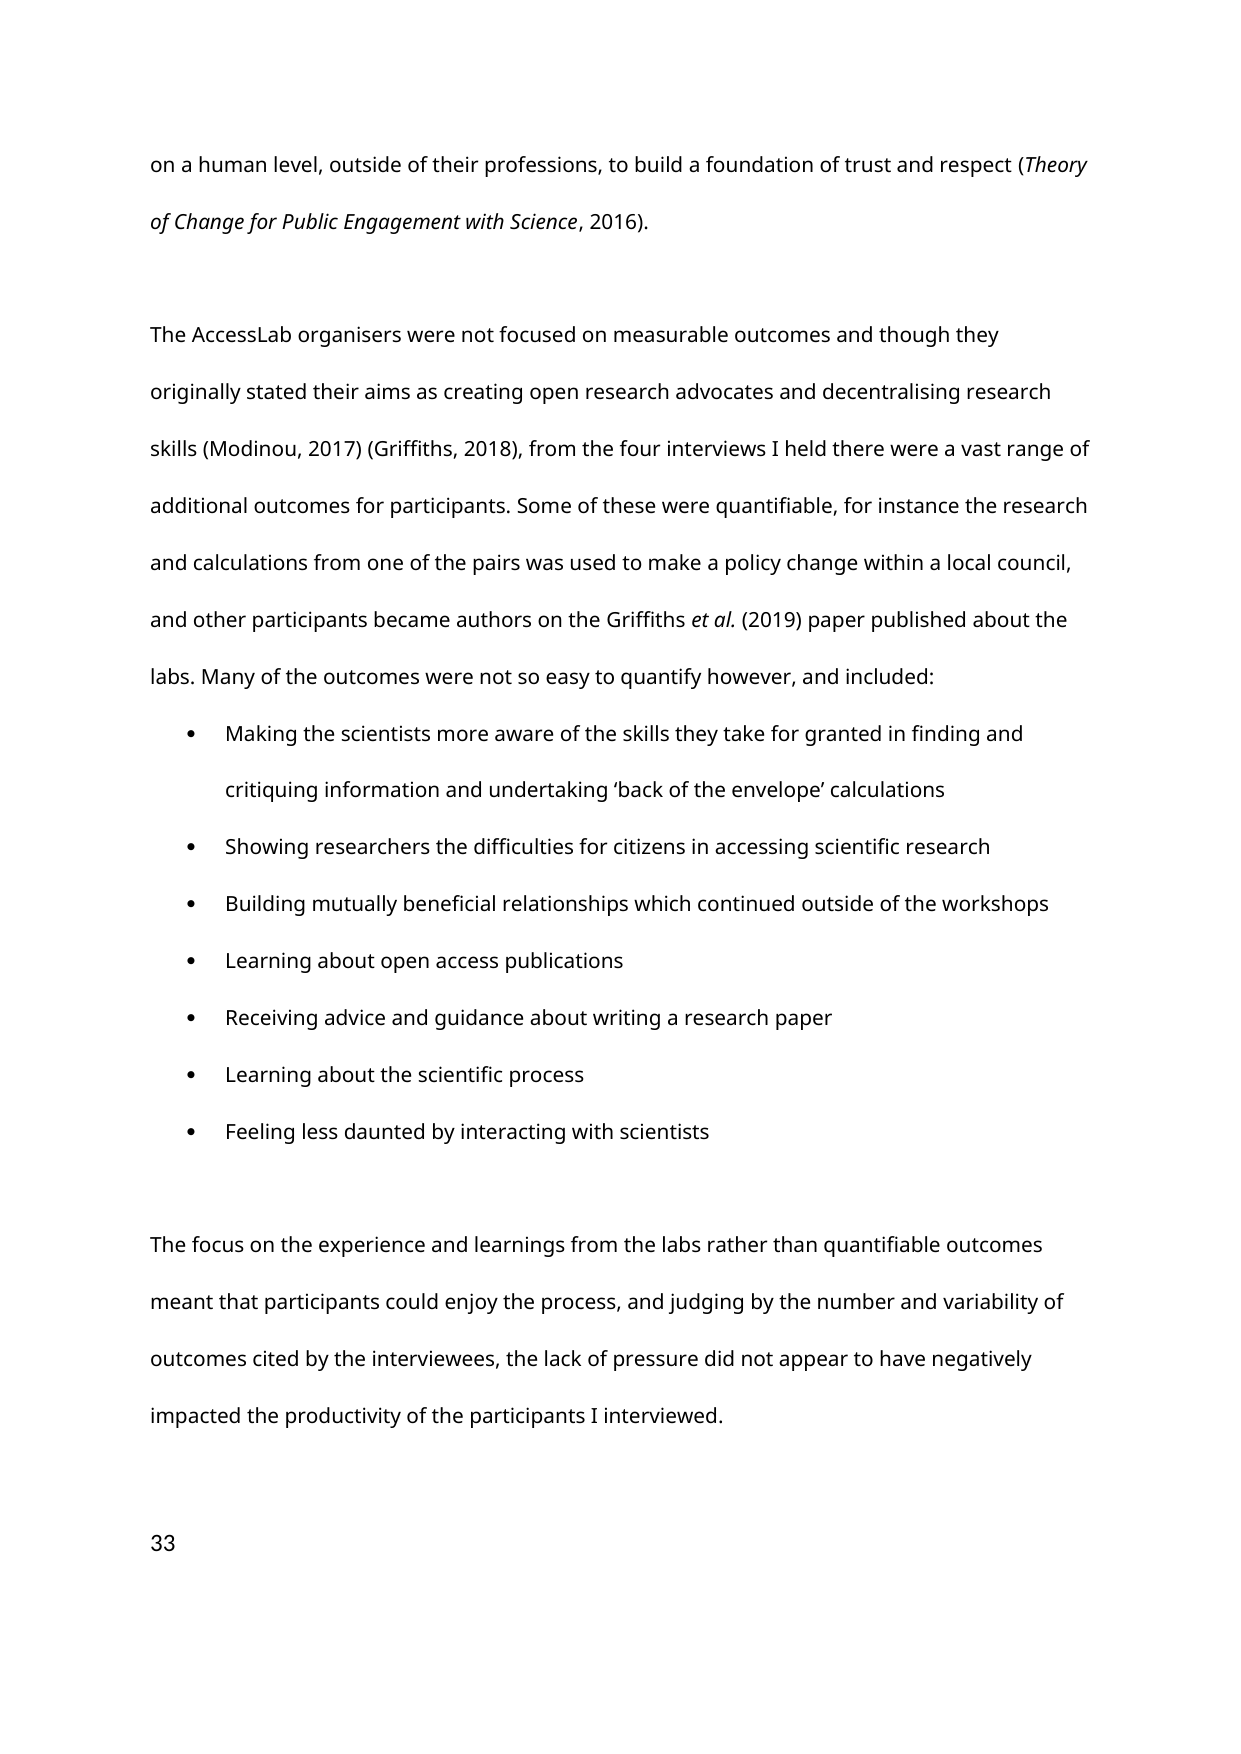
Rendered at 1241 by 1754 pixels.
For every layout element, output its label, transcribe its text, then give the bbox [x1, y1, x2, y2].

list Receiving advice and guidance about writing a research paper [187, 1003, 1090, 1032]
list Learning about the scientific process [187, 1060, 1090, 1088]
list Learning about open access publications [187, 946, 1090, 975]
list Feeling less daunted by interacting with scientists [187, 1117, 1090, 1145]
list Building mutually beneficial relationships which continued outside of the workshops [187, 889, 1090, 918]
text The AccessLab organisers were not focused on measurable outcomes and though they originally stated their aims as creating open research advocates and decentralising research skills (Modinou, 2017) (Griffiths, 2018), from the four interviews I held there were a vast range of additional outcomes for participants. Some of these were quantifiable, for instance the research and calculations from one of the pairs was used to make a policy change within a local council, and other participants became authors on the Griffiths et al. (2019) paper published about the labs. Many of the outcomes were not so easy to quantify however, and included: [150, 321, 1090, 690]
list Making the scientists more aware of the skills they take for granted in finding and critiquing information and undertaking ‘back of the envelope’ calculations [187, 719, 1090, 804]
text The focus on the experience and learnings from the labs rather than quantifiable outcomes meant that participants could enjoy the process, and judging by the number and variability of outcomes cited by the interviewees, the lack of pressure did not appear to have negatively impacted the productivity of the participants I interviewed. [150, 1231, 1090, 1430]
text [150, 150, 1090, 235]
list Showing researchers the difficulties for citizens in accessing scientific research [187, 832, 1090, 861]
